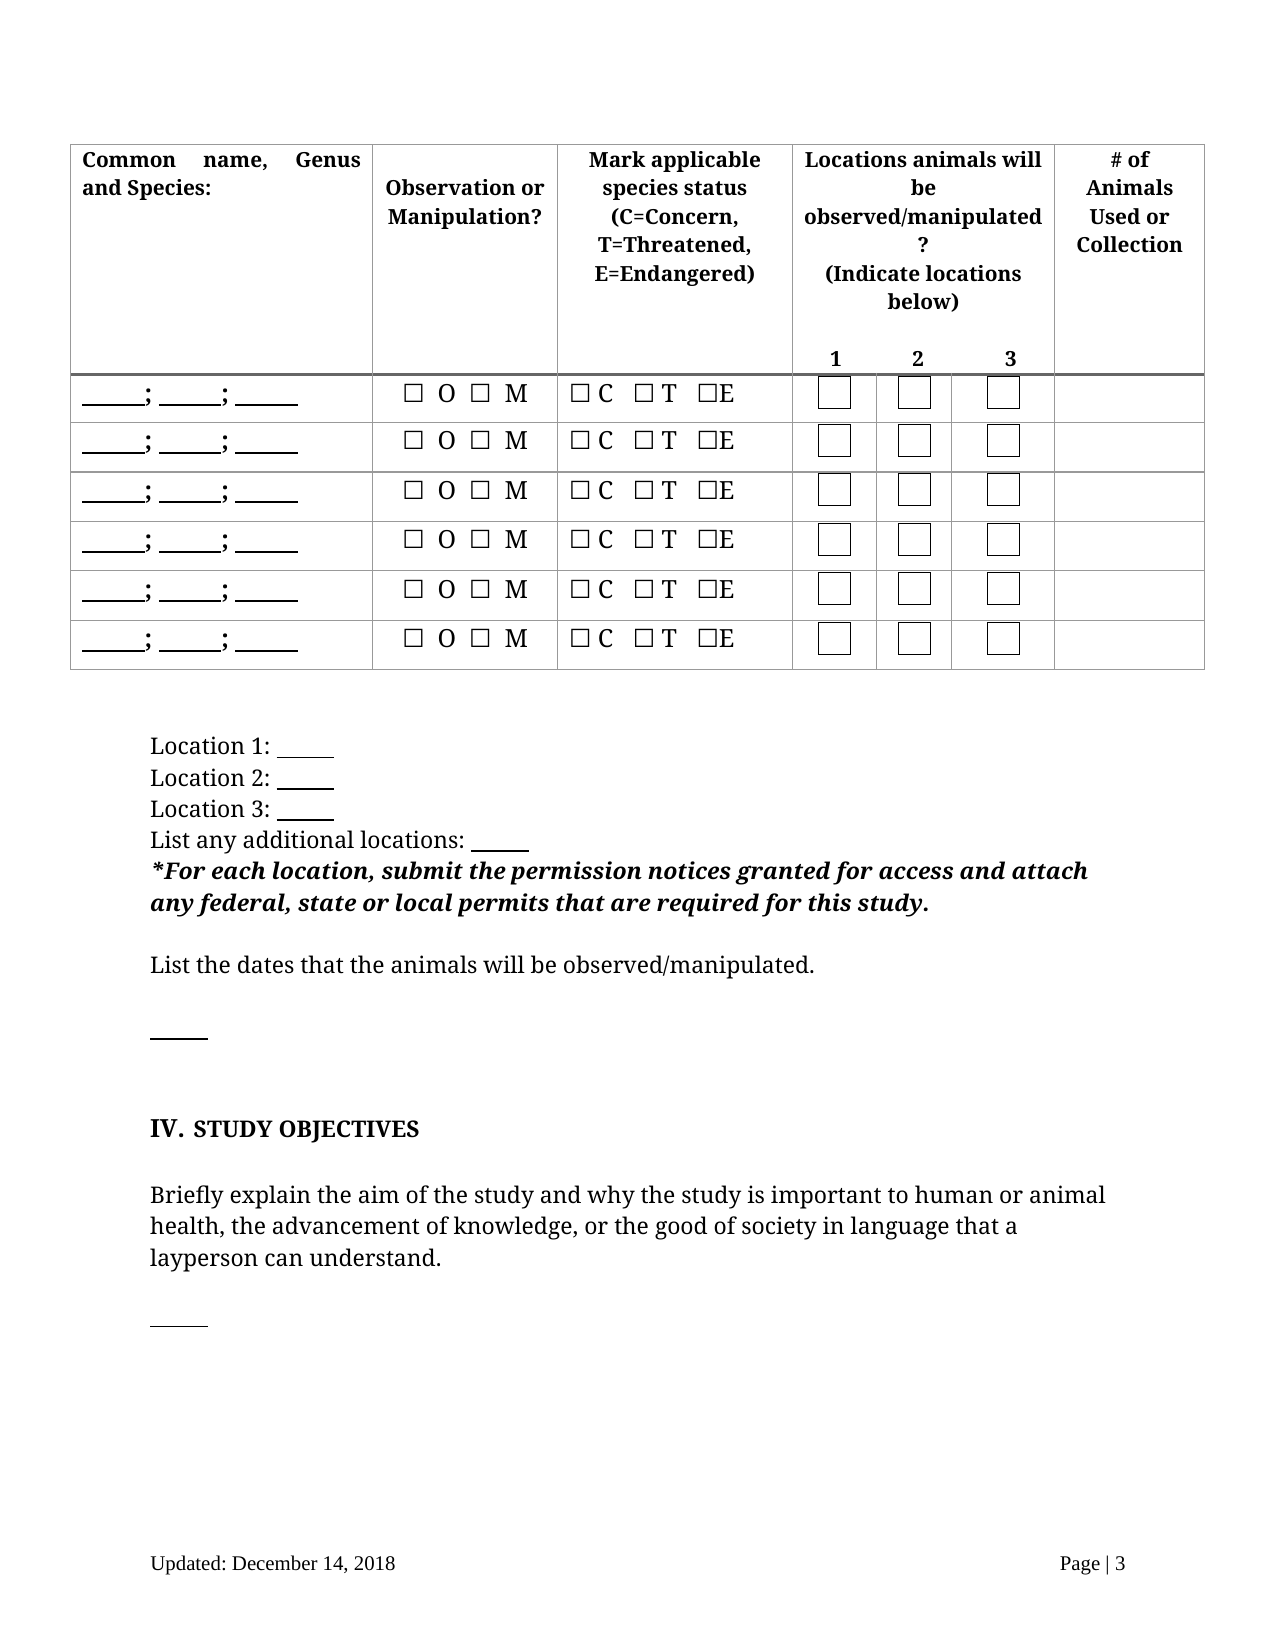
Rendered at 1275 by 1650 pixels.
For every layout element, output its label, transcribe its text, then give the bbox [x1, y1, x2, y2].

table_cell [877, 522, 951, 570]
table_cell [877, 376, 951, 422]
text List any additional locations: [150, 824, 1125, 855]
table_cell C T E [558, 522, 792, 570]
table_cell C T E [558, 571, 792, 620]
list STUDY OBJECTIVES [150, 1111, 1125, 1145]
table_cell O M [373, 571, 557, 620]
table_cell [1055, 376, 1204, 422]
table_cell [877, 473, 951, 521]
table_cell O M [373, 423, 557, 471]
table_cell ; ; [71, 376, 372, 422]
table_cell [952, 473, 1054, 521]
table_cell [793, 473, 876, 521]
table_cell C T E [558, 621, 792, 669]
table_cell O M [373, 473, 557, 521]
table_cell C T E [558, 423, 792, 471]
table_header Observation or Manipulation? [373, 145, 557, 372]
table_cell O M [373, 522, 557, 570]
text List the dates that the animals will be observed/manipulated. [150, 949, 1125, 980]
table_cell ; ; [71, 522, 372, 570]
table_cell O M [373, 621, 557, 669]
table_cell [1055, 423, 1204, 471]
table_cell [952, 423, 1054, 471]
table_cell [877, 423, 951, 471]
table_header Common name, Genus and Species: [71, 145, 372, 372]
table_cell O M [373, 376, 557, 422]
table_cell [793, 522, 876, 570]
table_header Mark applicable species status (C=Concern, T=Threatened, E=Endangered) [558, 145, 792, 372]
table_cell [1055, 571, 1204, 620]
text Location 1: [150, 730, 1125, 762]
table_cell [1055, 522, 1204, 570]
text Location 3: [150, 793, 1125, 824]
table_cell ; ; [71, 423, 372, 471]
table_cell C T E [558, 473, 792, 521]
table_cell C T E [558, 376, 792, 422]
table_cell [952, 376, 1054, 422]
text Briefly explain the aim of the study and why the study is important to human or animal health, the advancement of knowledge, or the good of society in language that a layperson can understand. [150, 1179, 1125, 1273]
table_cell [877, 621, 951, 669]
table_cell ; ; [71, 571, 372, 620]
text Location 2: [150, 762, 1125, 793]
table_cell [952, 621, 1054, 669]
table_cell ; ; [71, 473, 372, 521]
text *For each location, submit the permission notices granted for access and attach any federal, state or local permits that are required for this study. [150, 855, 1125, 918]
table_cell [877, 571, 951, 620]
table_cell [793, 376, 876, 422]
table_cell [1055, 473, 1204, 521]
table_header # of Animals Used or Collection [1055, 145, 1204, 372]
table_cell [952, 522, 1054, 570]
table_cell [1055, 621, 1204, 669]
table_cell [793, 423, 876, 471]
table_header Locations animals will be observed/manipulated? (Indicate locations below) 1 2 3 [793, 145, 1054, 372]
table_cell [952, 571, 1054, 620]
table_cell [793, 621, 876, 669]
table_cell [793, 571, 876, 620]
table_cell ; ; [71, 621, 372, 669]
